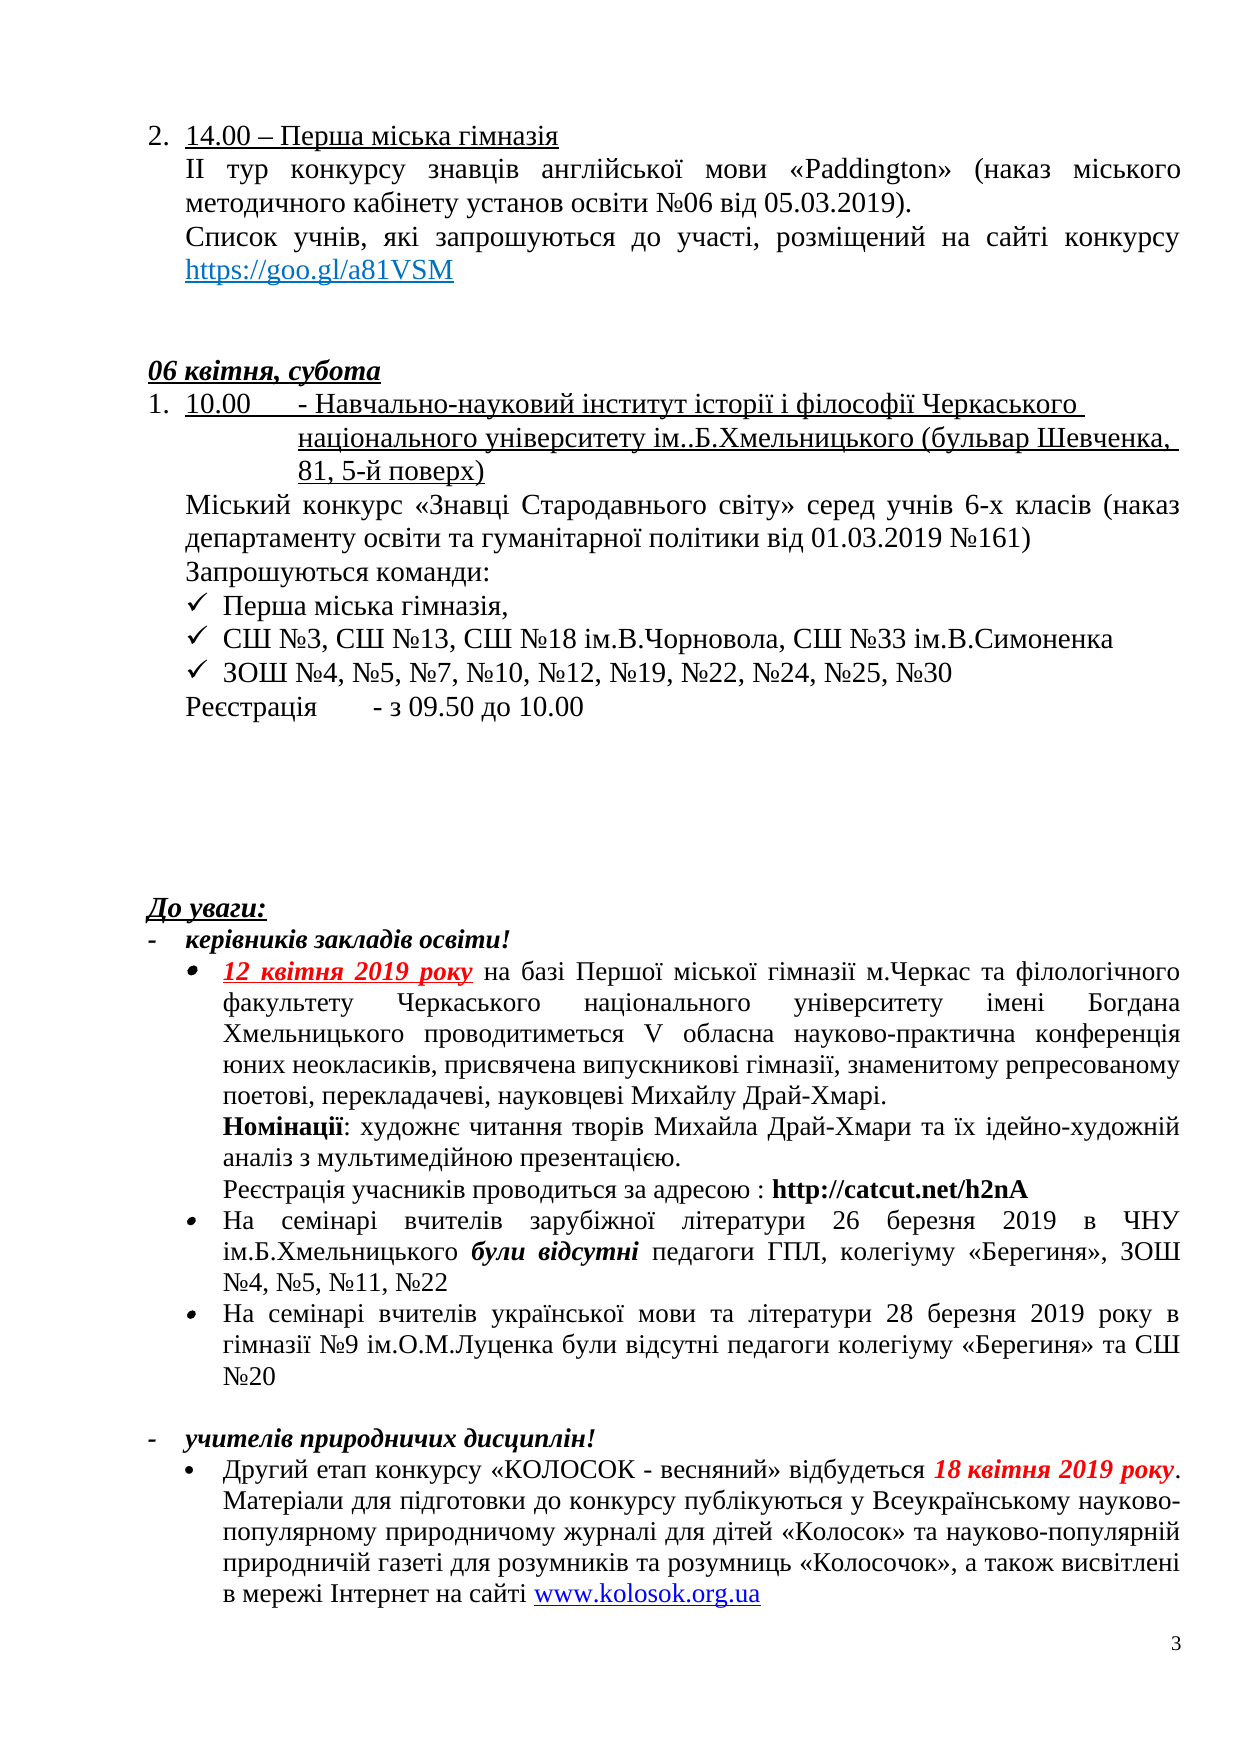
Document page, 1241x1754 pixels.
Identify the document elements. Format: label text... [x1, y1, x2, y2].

text Реєстрація - з 09.50 до 10.00 [185, 689, 1181, 722]
list ЗОШ №4, №5, №7, №10, №12, №19, №22, №24, №25, №30 [185, 655, 1181, 689]
list Перша міська гімназія, [185, 588, 1181, 621]
list керівників закладів освіти! [148, 923, 1181, 954]
text До уваги: [148, 890, 1181, 923]
list СШ №3, СШ №13, СШ №18 ім.В.Чорновола, СШ №33 ім.В.Симоненка [185, 621, 1181, 655]
list На семінарі вчителів зарубіжної літератури 26 березня 2019 в ЧНУ ім.Б.Хмельницького були відсутні педагоги ГПЛ, колегіуму «Берегиня», ЗОШ №4, №5, №11, №22 [185, 1204, 1181, 1297]
text Номінації: художнє читання творів Михайла Драй-Хмари та їх ідейно-художній аналіз з мультимедійною презентацією. [223, 1110, 1181, 1173]
text Запрошуються команди: [185, 554, 1181, 588]
text Список учнів, які запрошуються до участі, розміщений на сайті конкурсу https://goo.gl/a81VSM [185, 219, 1181, 286]
text ІІ тур конкурсу знавців англійської мови «Paddington» (наказ міського методичного кабінету установ освіти №06 від 05.03.2019). [185, 152, 1181, 219]
text 06 квітня, субота [148, 353, 1181, 386]
list 14.00 – Перша міська гімназія [148, 118, 1181, 152]
text Міський конкурс «Знавці Стародавнього світу» серед учнів 6-х класів (наказ департаменту освіти та гуманітарної політики від 01.03.2019 №161) [185, 487, 1181, 554]
list учителів природничих дисциплін! [148, 1422, 1181, 1453]
text національного університету ім..Б.Хмельницького (бульвар Шевченка, 81, 5-й поверх) [298, 420, 1181, 487]
list На семінарі вчителів української мови та літератури 28 березня 2019 року в гімназії №9 ім.О.М.Луценка були відсутні педагоги колегіуму «Берегиня» та СШ №20 [185, 1297, 1181, 1391]
text Реєстрація учасників проводиться за адресою : http://catcut.net/h2nA [223, 1173, 1181, 1204]
list 10.00 - Навчально-науковий інститут історії і філософії Черкаського [148, 386, 1181, 420]
list Другий етап конкурсу «КОЛОСОК - весняний» відбудеться 18 квітня 2019 року. Матеріали для підготовки до конкурсу публікуються у Всеукраїнському науково-популярному природничому журналі для дітей «Колосок» та науково-популярній природничій газеті для розумників та розумниць «Колосочок», а також висвітлені в мережі Інтернет на сайті www.kolosok.org.ua [185, 1453, 1181, 1609]
list 12 квітня 2019 року на базі Першої міської гімназії м.Черкас та філологічного факультету Черкаського національного університету імені Богдана Хмельницького проводитиметься V обласна науково-практична конференція юних неокласиків, присвячена випускникові гімназії, знаменитому репресованому поетові, перекладачеві, науковцеві Михайлу Драй-Хмарі. [185, 954, 1181, 1110]
